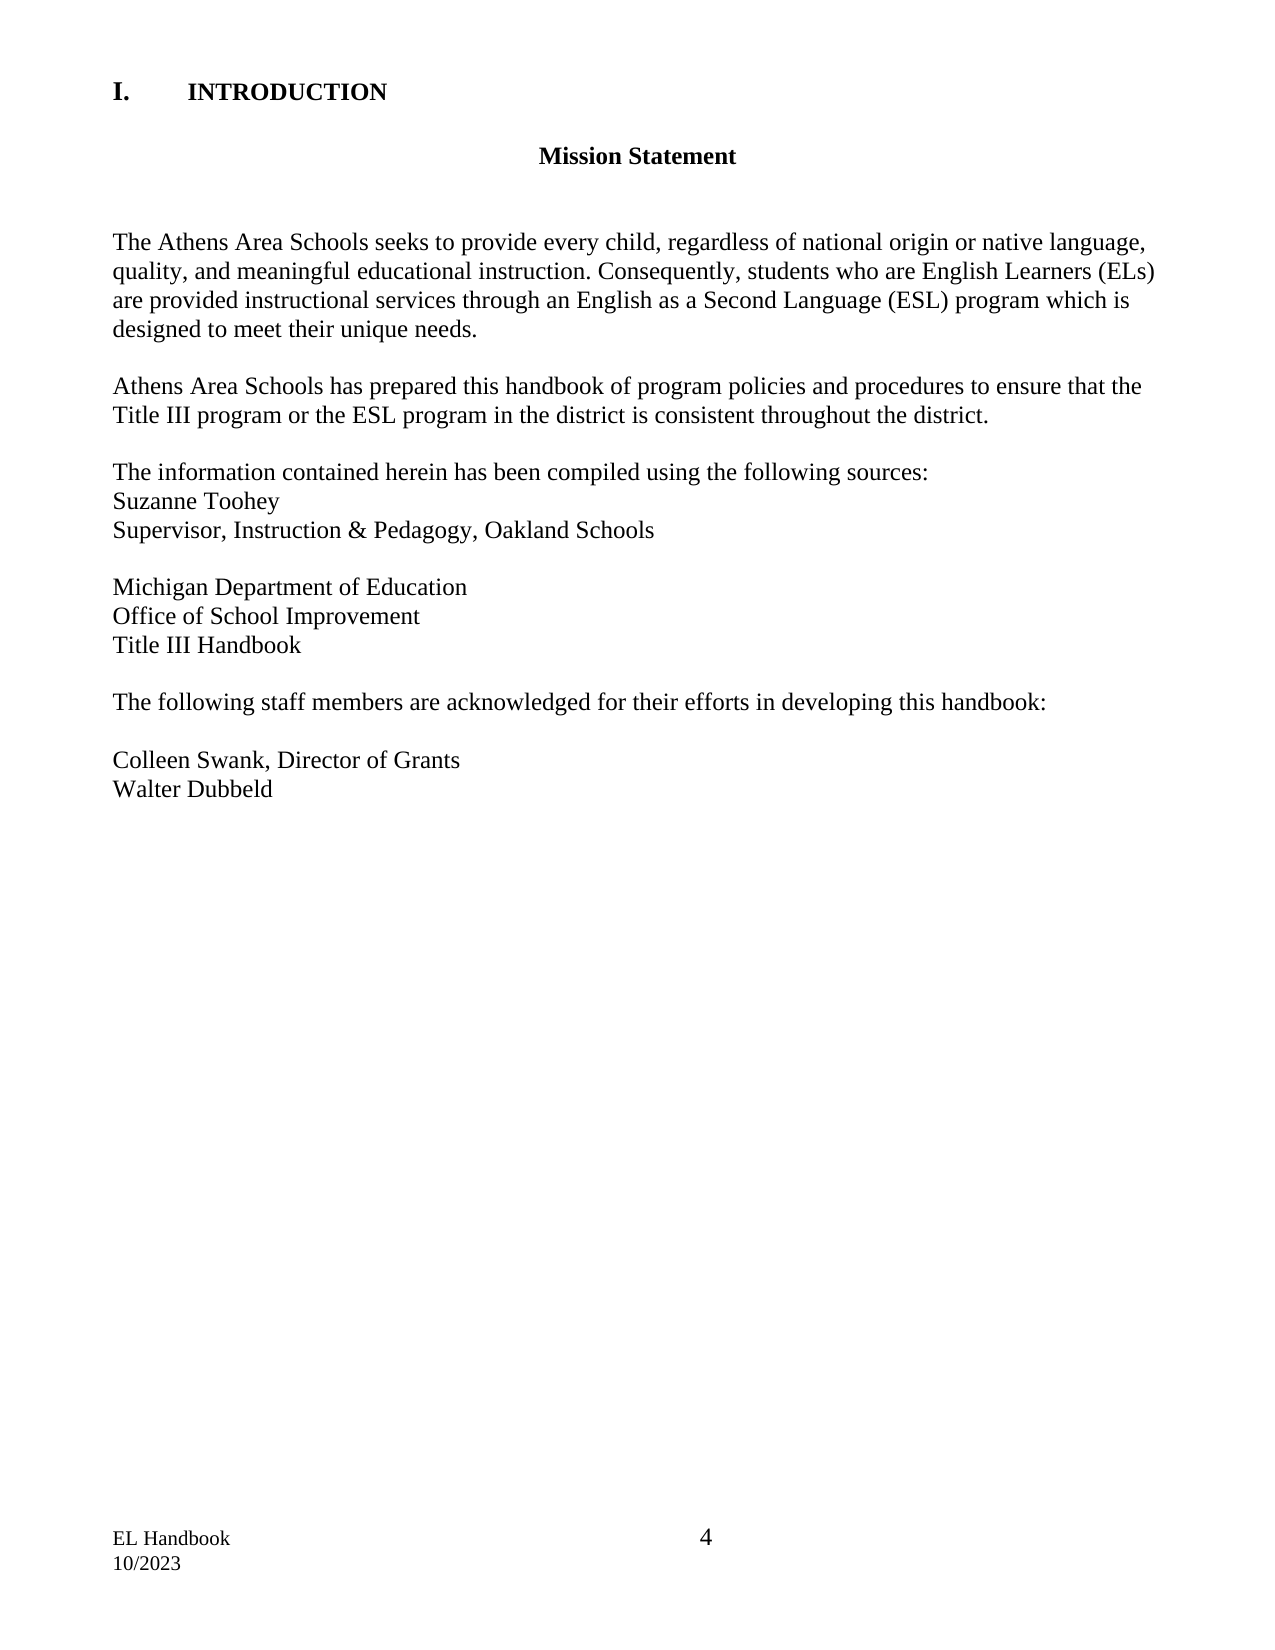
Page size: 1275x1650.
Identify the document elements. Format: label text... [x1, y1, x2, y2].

text The Athens Area Schools seeks to provide every child, regardless of national origin or native language, quality, and meaningful educational instruction. Consequently, students who are English Learners (ELs) are provided instructional services through an English as a Second Language (ESL) program which is designed to meet their unique needs. [112, 227, 1162, 342]
subtitle Mission Statement [112, 141, 1162, 170]
text Title III Handbook [112, 630, 1162, 659]
text Colleen Swank, Director of Grants [112, 745, 1162, 774]
text Suzanne Toohey [112, 486, 1162, 515]
text Supervisor, Instruction & Pedagogy, Oakland Schools [112, 515, 1162, 544]
text Athens Area Schools has prepared this handbook of program policies and procedures to ensure that the Title III program or the ESL program in the district is consistent throughout the district. [112, 371, 1162, 429]
text The following staff members are acknowledged for their efforts in developing this handbook: [112, 687, 1162, 716]
text Michigan Department of Education [112, 572, 1162, 601]
text Walter Dubbeld [112, 774, 1162, 802]
text Office of School Improvement [112, 601, 1162, 630]
subtitle I. INTRODUCTION [112, 75, 1162, 106]
text The information contained herein has been compiled using the following sources: [112, 457, 1162, 486]
